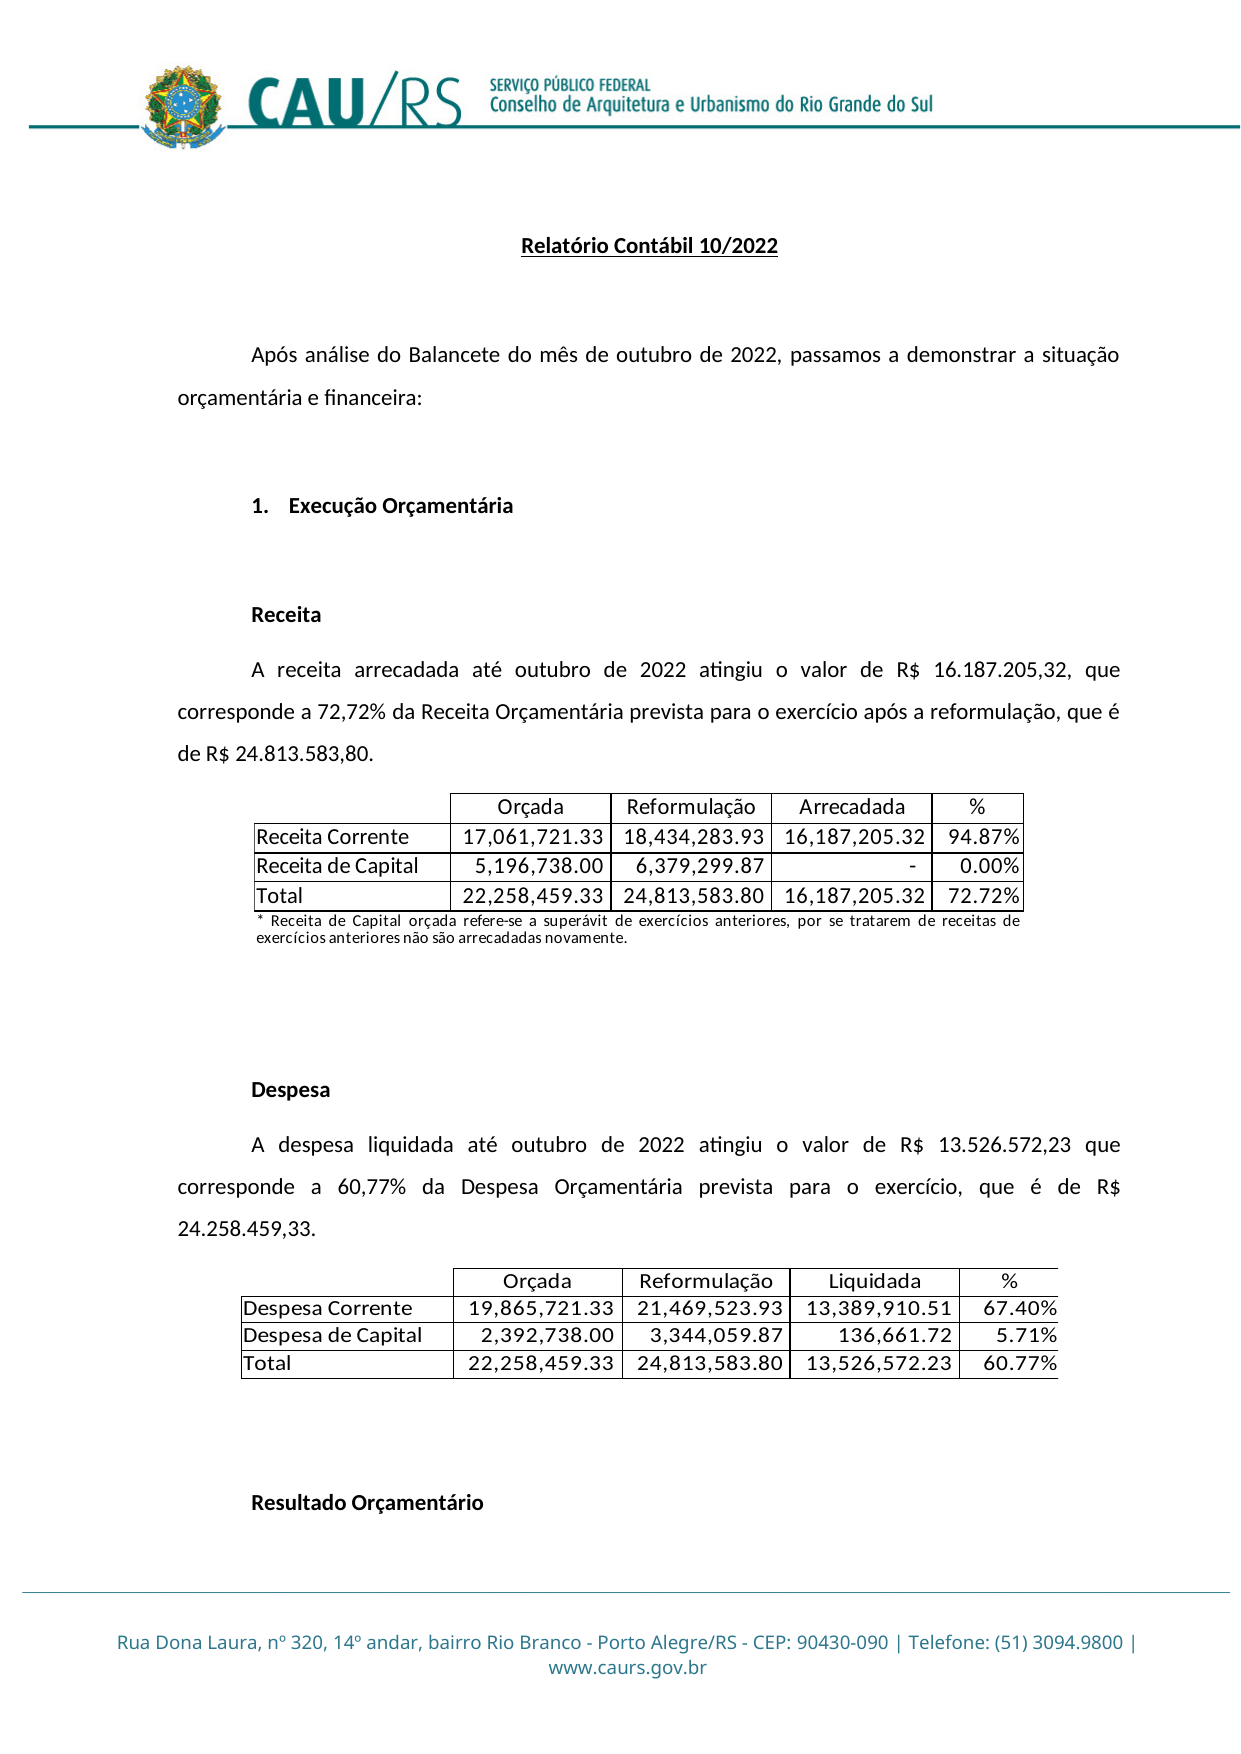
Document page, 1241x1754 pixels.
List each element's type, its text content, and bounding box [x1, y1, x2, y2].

list Execução Orçamentária [251, 492, 1122, 519]
text A receita arrecadada até outubro de 2022 atingiu o valor de R$ 16.187.205,32, que corresponde a 72,72% da Receita Orçamentária prevista para o exercício após a reformulação, que é de R$ 24.813.583,80. [177, 655, 1122, 767]
picture [28, 0, 1241, 160]
text Após análise do Balancete do mês de outubro de 2022, passamos a demonstrar a situação orçamentária e financeira: [177, 341, 1122, 411]
text Receita [177, 601, 1122, 628]
text Resultado Orçamentário [177, 1488, 1122, 1516]
text A despesa liquidada até outubro de 2022 atingiu o valor de R$ 13.526.572,23 que corresponde a 60,77% da Despesa Orçamentária prevista para o exercício, que é de R$ 24.258.459,33. [177, 1130, 1122, 1242]
text Relatório Contábil 10/2022 [177, 232, 1122, 260]
text Despesa [177, 1076, 1122, 1104]
